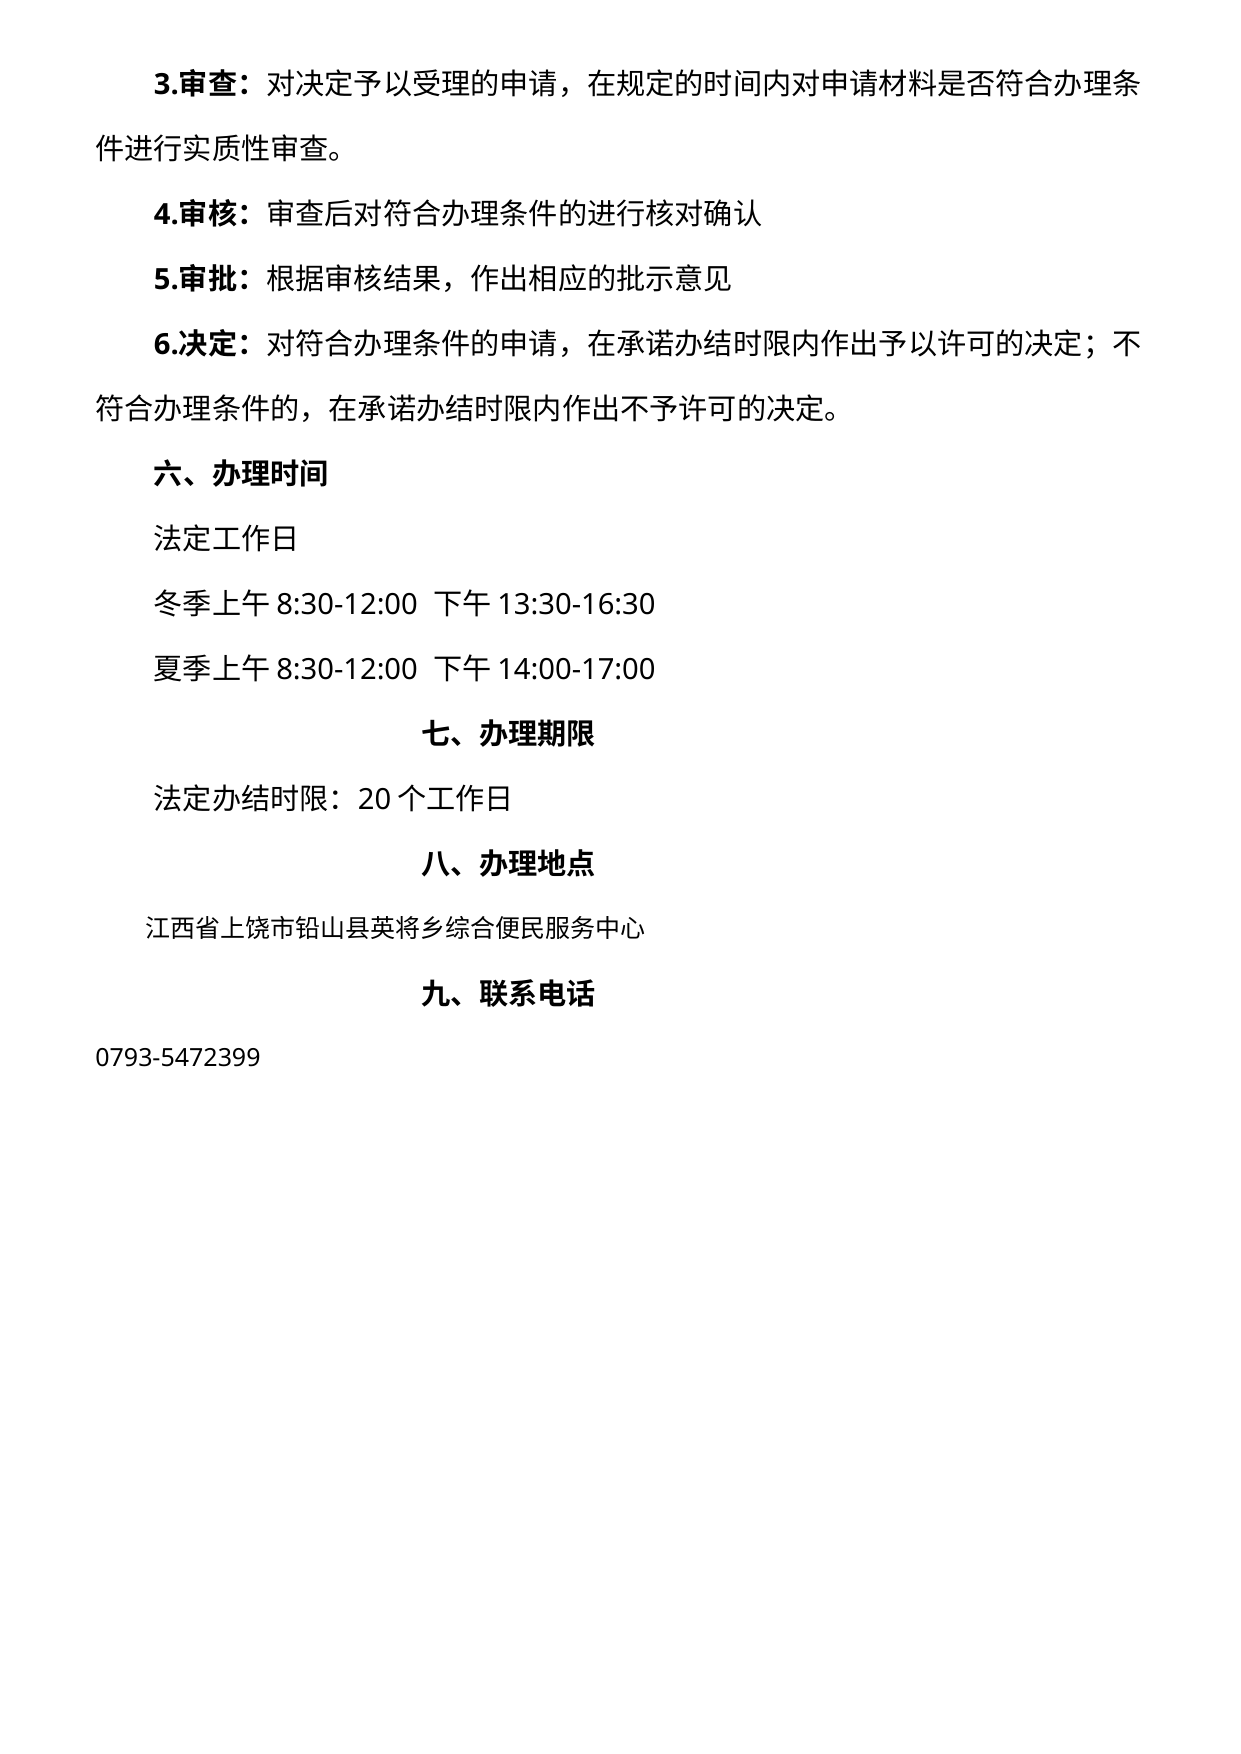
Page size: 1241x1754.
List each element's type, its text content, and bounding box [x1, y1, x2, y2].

text 法定办结时限：20个工作日 [95, 764, 1148, 829]
text 法定工作日 [95, 504, 1148, 569]
text 六、办理时间 [95, 439, 1148, 504]
text 3.审查：对决定予以受理的申请，在规定的时间内对申请材料是否符合办理条件进行实质性审查。 [95, 49, 1148, 179]
list 办理地点 [362, 829, 1148, 894]
text 夏季上午8:30-12:00 下午14:00-17:00 [95, 634, 1148, 699]
text 6.决定：对符合办理条件的申请，在承诺办结时限内作出予以许可的决定；不符合办理条件的，在承诺办结时限内作出不予许可的决定。 [95, 309, 1148, 439]
list 办理期限 [362, 699, 1148, 764]
text 江西省上饶市铅山县英将乡综合便民服务中心 [95, 894, 1148, 959]
list 联系电话 [362, 959, 1148, 1024]
text 5.审批：根据审核结果，作出相应的批示意见 [95, 244, 1148, 309]
text 冬季上午8:30-12:00 下午13:30-16:30 [95, 569, 1148, 634]
text 4.审核：审查后对符合办理条件的进行核对确认 [95, 179, 1148, 244]
list 0793-5472399 [95, 1024, 1148, 1089]
